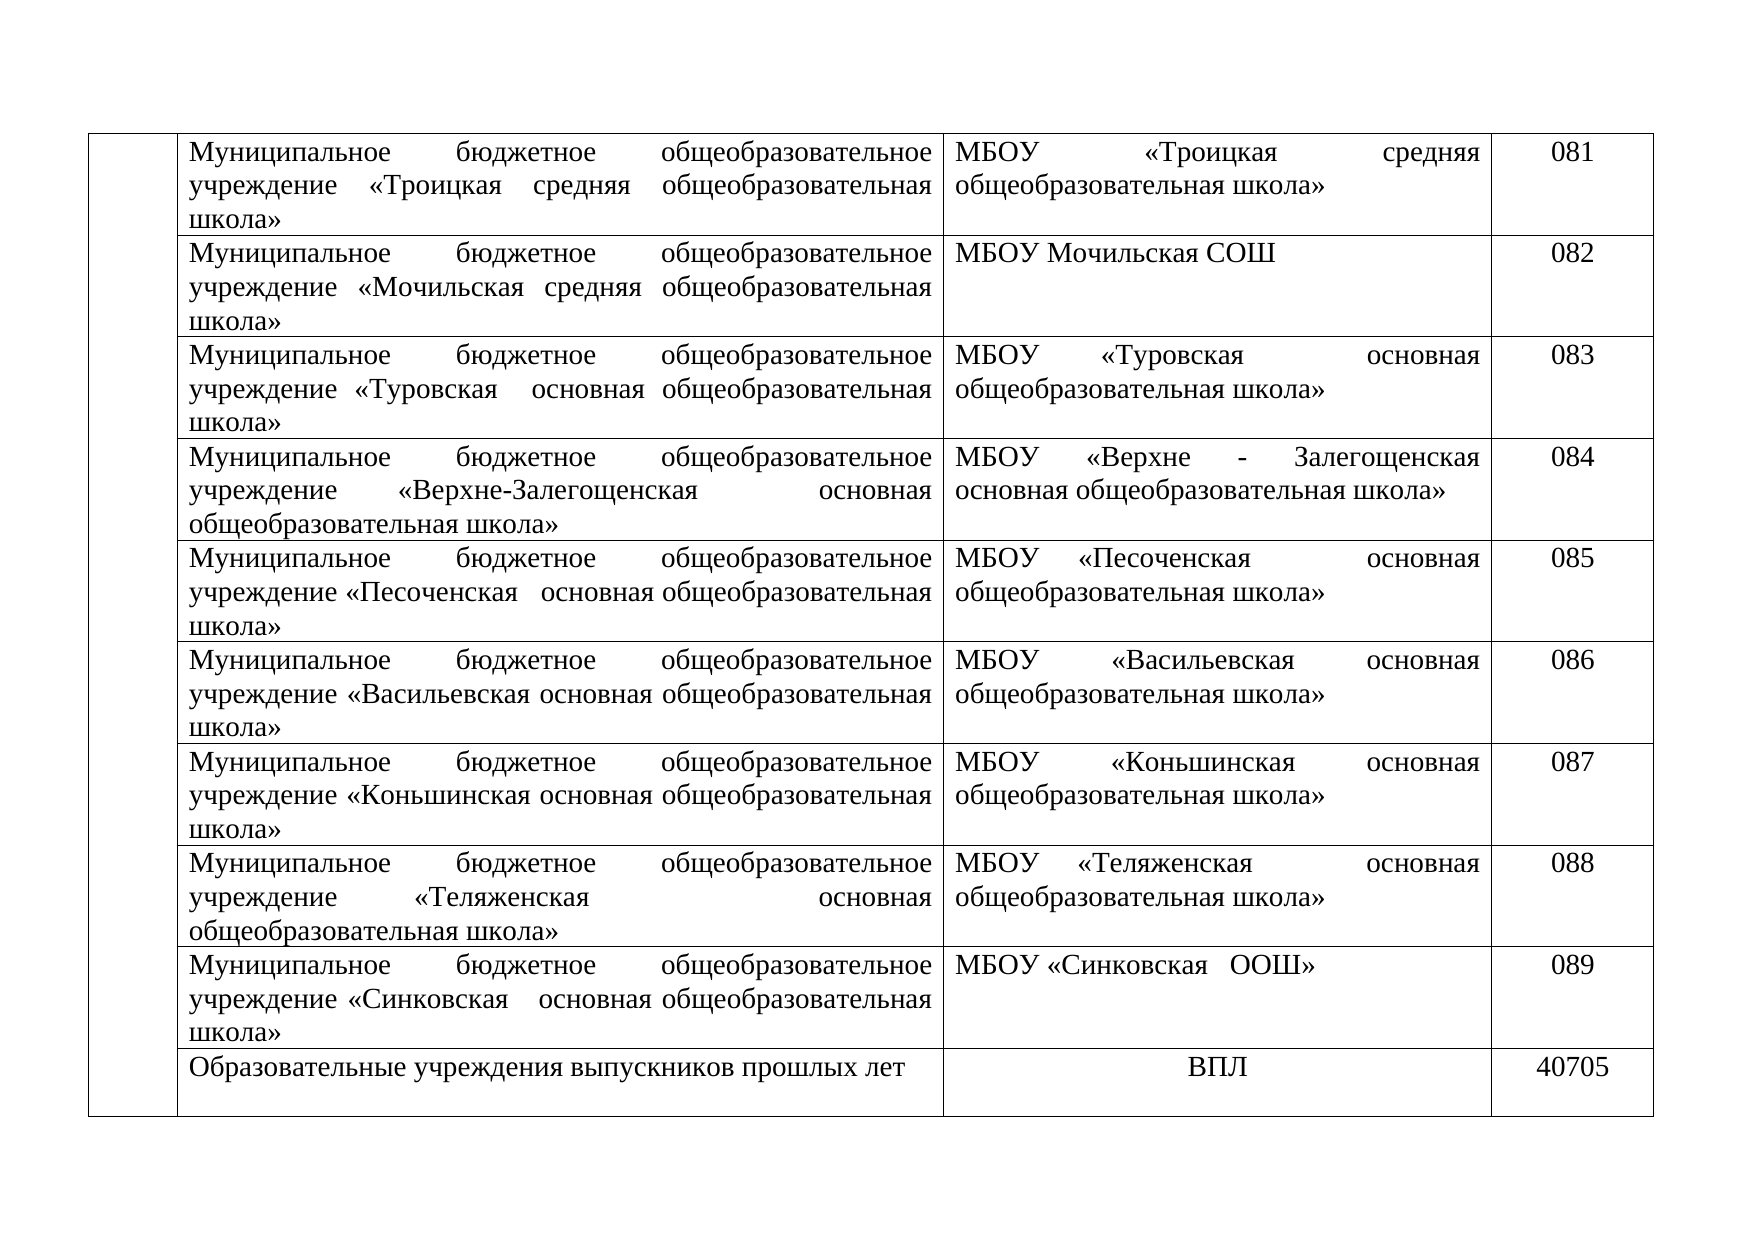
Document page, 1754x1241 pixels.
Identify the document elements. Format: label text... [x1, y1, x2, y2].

table_cell 082 [1492, 236, 1653, 336]
table_cell МБОУ «Коньшинская основная общеобразовательная школа» [944, 744, 1491, 844]
table_cell Муниципальное бюджетное общеобразовательное учреждение «Верхне-Залегощенская основная общеобразовательная школа» [178, 439, 943, 539]
table_cell МБОУ «Верхне - Залегощенская основная общеобразовательная школа» [944, 439, 1491, 539]
table_cell Муниципальное бюджетное общеобразовательное учреждение «Теляженская основная общеобразовательная школа» [178, 846, 943, 946]
table_cell 086 [1492, 642, 1653, 743]
table_cell Муниципальное бюджетное общеобразовательное учреждение «Коньшинская основная общеобразовательная школа» [178, 744, 943, 844]
table_cell МБОУ «Теляженская основная общеобразовательная школа» [944, 846, 1491, 946]
table_cell МБОУ Мочильская СОШ [944, 236, 1491, 336]
table_cell МБОУ «Песоченская основная общеобразовательная школа» [944, 541, 1491, 641]
table_cell Муниципальное бюджетное общеобразовательное учреждение «Туровская основная общеобразовательная школа» [178, 337, 943, 438]
table_cell МБОУ «Синковская ООШ» [944, 947, 1491, 1048]
table_cell МБОУ «Васильевская основная общеобразовательная школа» [944, 642, 1491, 743]
table_cell МБОУ «Троицкая средняя общеобразовательная школа» [944, 134, 1491, 234]
table_cell 083 [1492, 337, 1653, 438]
table_cell Муниципальное бюджетное общеобразовательное учреждение «Синковская основная общеобразовательная школа» [178, 947, 943, 1048]
table_cell 085 [1492, 541, 1653, 641]
table_cell ВПЛ [944, 1049, 1491, 1116]
table_cell 40705 [1492, 1049, 1653, 1116]
table_cell МБОУ «Туровская основная общеобразовательная школа» [944, 337, 1491, 438]
table_cell 084 [1492, 439, 1653, 539]
table_cell 087 [1492, 744, 1653, 844]
table_cell Муниципальное бюджетное общеобразовательное учреждение «Мочильская средняя общеобразовательная школа» [178, 236, 943, 336]
table_cell 088 [1492, 846, 1653, 946]
table_cell 081 [1492, 134, 1653, 234]
table_cell Муниципальное бюджетное общеобразовательное учреждение «Песоченская основная общеобразовательная школа» [178, 541, 943, 641]
table_cell Муниципальное бюджетное общеобразовательное учреждение «Васильевская основная общеобразовательная школа» [178, 642, 943, 743]
table_cell 089 [1492, 947, 1653, 1048]
table_cell Образовательные учреждения выпускников прошлых лет [178, 1049, 943, 1116]
table_cell Муниципальное бюджетное общеобразовательное учреждение «Троицкая средняя общеобразовательная школа» [178, 134, 943, 234]
